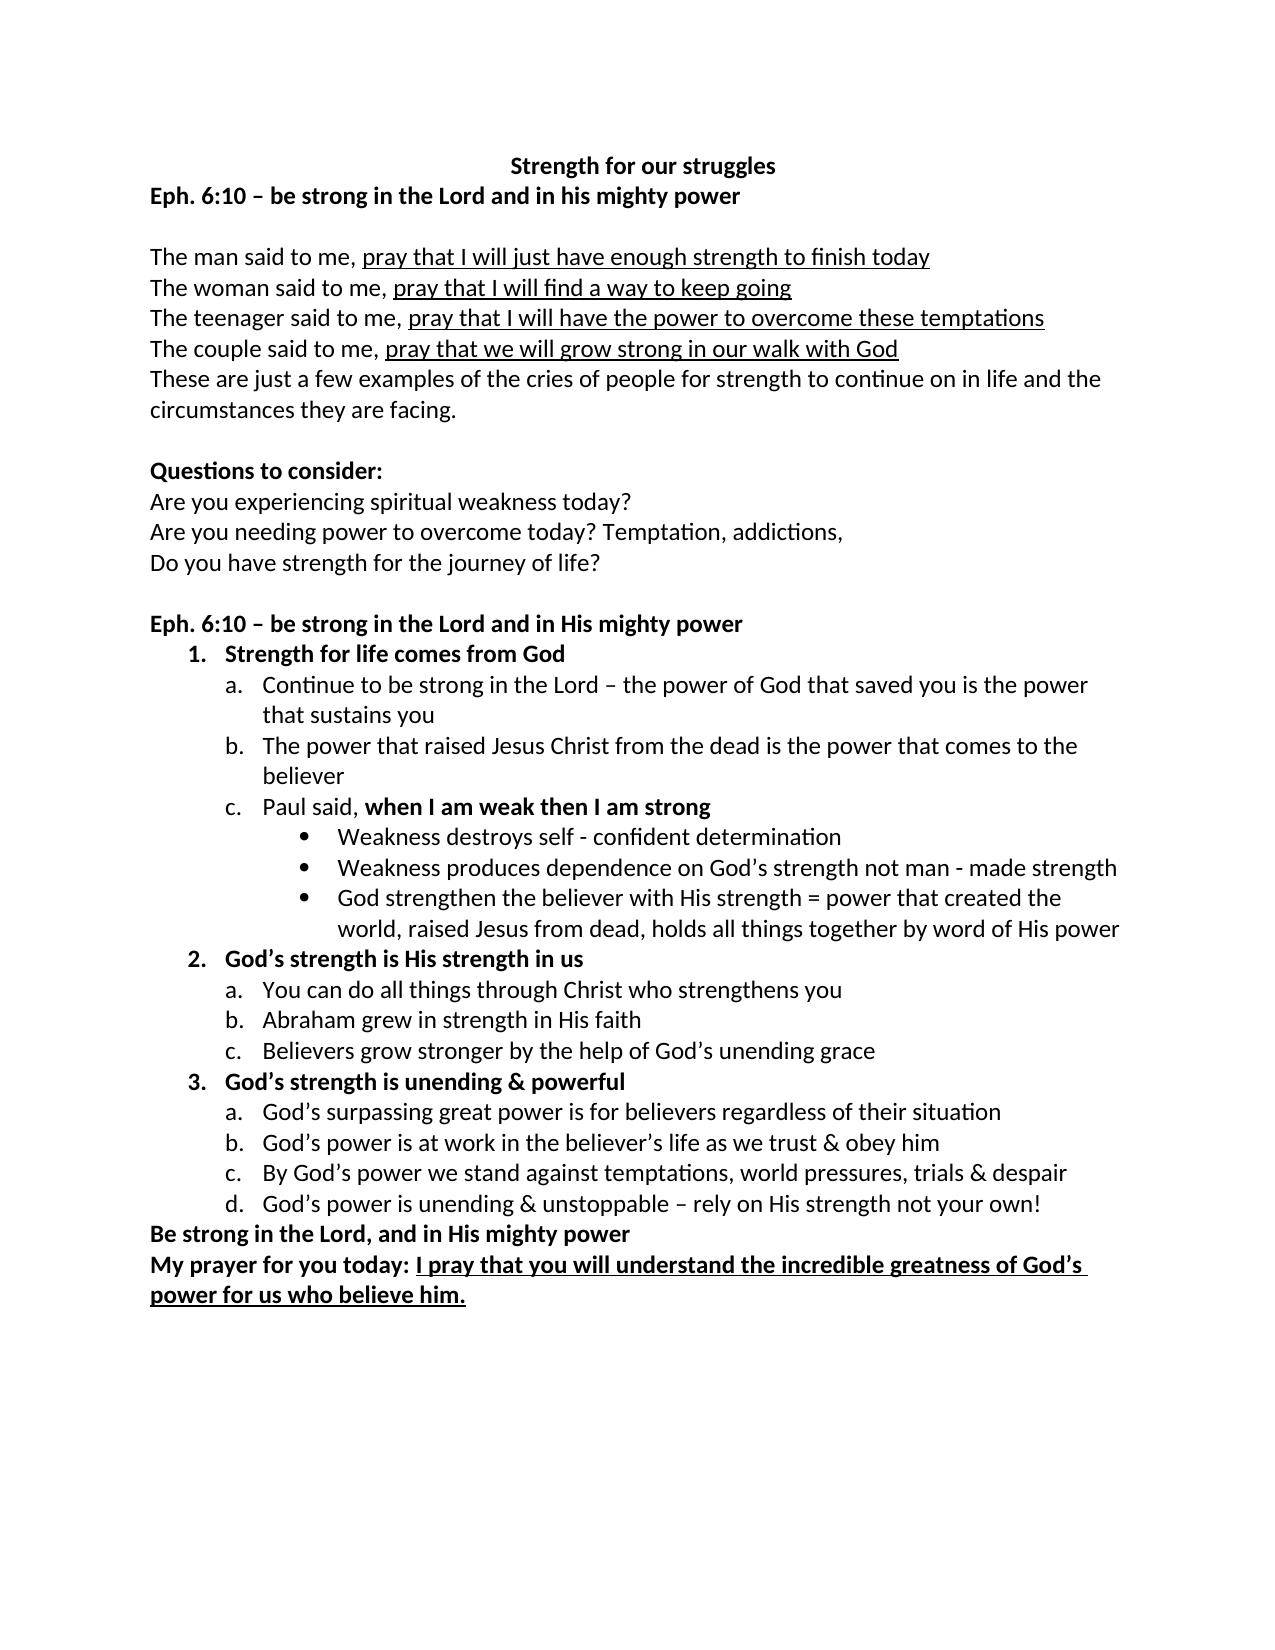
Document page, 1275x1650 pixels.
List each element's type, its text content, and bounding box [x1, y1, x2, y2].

text The teenager said to me, pray that I will have the power to overcome these temptations [150, 303, 1125, 333]
list God’s power is at work in the believer’s life as we trust & obey him [225, 1127, 1125, 1157]
text Questions to consider: [150, 455, 1125, 486]
list God’s surpassing great power is for believers regardless of their situation [225, 1096, 1125, 1127]
text Eph. 6:10 – be strong in the Lord and in His mighty power [150, 608, 1125, 638]
text Are you experiencing spiritual weakness today? [150, 486, 1125, 516]
list Strength for life comes from God [187, 638, 1125, 669]
list Paul said, when I am weak then I am strong [225, 791, 1125, 821]
list Continue to be strong in the Lord – the power of God that saved you is the power that sustains you [225, 669, 1125, 730]
text Eph. 6:10 – be strong in the Lord and in his mighty power [150, 181, 1125, 211]
text Be strong in the Lord, and in His mighty power [150, 1218, 1125, 1249]
list You can do all things through Christ who strengthens you [225, 974, 1125, 1004]
list The power that raised Jesus Christ from the dead is the power that comes to the believer [225, 730, 1125, 791]
list By God’s power we stand against temptations, world pressures, trials & despair [225, 1157, 1125, 1188]
text These are just a few examples of the cries of people for strength to continue on in life and the circumstances they are facing. [150, 364, 1125, 425]
text Strength for our struggles [150, 150, 1125, 181]
text The man said to me, pray that I will just have enough strength to finish today [150, 242, 1125, 272]
list Weakness produces dependence on God’s strength not man - made strength [300, 852, 1125, 882]
list God’s strength is His strength in us [187, 943, 1125, 974]
list God strengthen the believer with His strength = power that created the world, raised Jesus from dead, holds all things together by word of His power [300, 882, 1125, 943]
list God’s strength is unending & powerful [187, 1066, 1125, 1096]
text The woman said to me, pray that I will find a way to keep going [150, 272, 1125, 303]
list Believers grow stronger by the help of God’s unending grace [225, 1035, 1125, 1066]
text The couple said to me, pray that we will grow strong in our walk with God [150, 333, 1125, 364]
text My prayer for you today: I pray that you will understand the incredible greatness of God’s power for us who believe him. [150, 1249, 1125, 1310]
text Do you have strength for the journey of life? [150, 547, 1125, 577]
text Are you needing power to overcome today? Temptation, addictions, [150, 516, 1125, 547]
list Weakness destroys self - confident determination [300, 821, 1125, 852]
list Abraham grew in strength in His faith [225, 1004, 1125, 1035]
list God’s power is unending & unstoppable – rely on His strength not your own! [225, 1188, 1125, 1218]
